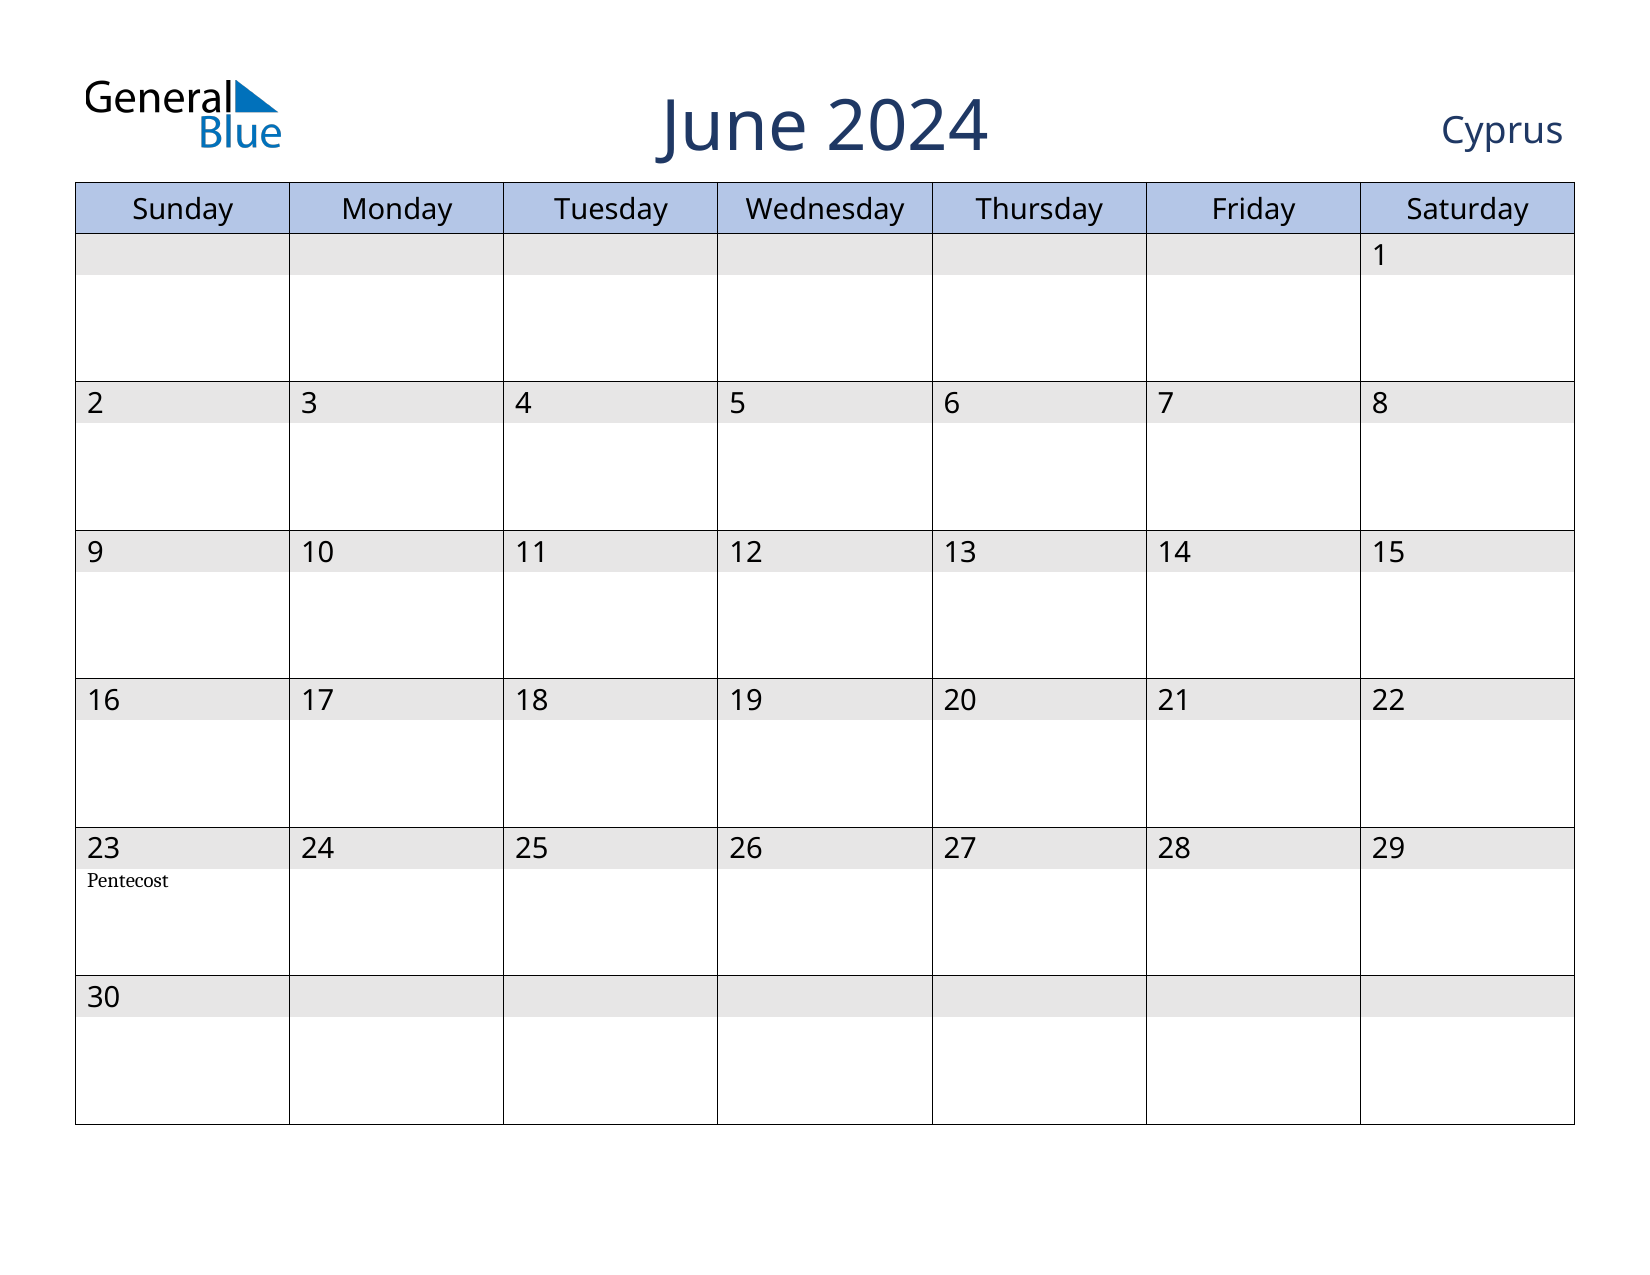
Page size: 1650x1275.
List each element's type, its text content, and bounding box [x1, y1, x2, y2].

table_cell [718, 869, 932, 975]
table_cell [1147, 572, 1360, 678]
table_cell [290, 234, 503, 275]
table_cell [290, 976, 503, 1017]
table_cell [1361, 423, 1574, 530]
table_cell [504, 869, 717, 975]
table_cell 23 [76, 828, 289, 869]
table_cell Monday [290, 183, 503, 233]
table_cell [76, 720, 289, 827]
table_cell 16 [76, 679, 289, 720]
table_cell [1361, 976, 1574, 1017]
table_cell 14 [1147, 531, 1360, 572]
table_cell [290, 869, 503, 975]
table_cell 28 [1147, 828, 1360, 869]
table_cell 29 [1361, 828, 1574, 869]
table_cell [504, 234, 717, 275]
table_cell 22 [1361, 679, 1574, 720]
table_cell [76, 423, 289, 530]
table_cell Tuesday [504, 183, 717, 233]
table_cell [504, 423, 717, 530]
table_cell 11 [504, 531, 717, 572]
table_cell [504, 275, 717, 381]
table_cell [718, 572, 932, 678]
table_cell [718, 976, 932, 1017]
table_cell [933, 869, 1146, 975]
table_cell 4 [504, 382, 717, 423]
table_cell [290, 572, 503, 678]
table_cell 12 [718, 531, 932, 572]
table_cell [933, 976, 1146, 1017]
table_cell [76, 572, 289, 678]
table_cell [1147, 234, 1360, 275]
table_cell Pentecost [76, 869, 289, 975]
table_header [76, 75, 503, 182]
table_cell 27 [933, 828, 1146, 869]
table_header Cyprus [1146, 75, 1574, 182]
table_cell [76, 234, 289, 275]
table_cell [1361, 275, 1574, 381]
table_cell [290, 423, 503, 530]
table_cell [718, 423, 932, 530]
table_cell Sunday [76, 183, 289, 233]
table_cell [933, 1017, 1146, 1123]
table_cell 30 [76, 976, 289, 1017]
table_cell [718, 1017, 932, 1123]
table_cell [1147, 976, 1360, 1017]
table_cell [1361, 1017, 1574, 1123]
table_cell [504, 976, 717, 1017]
table_cell 9 [76, 531, 289, 572]
table_cell [76, 275, 289, 381]
table_cell [290, 275, 503, 381]
table_cell 25 [504, 828, 717, 869]
table_cell [290, 720, 503, 827]
table_cell Wednesday [718, 183, 932, 233]
table_cell [718, 275, 932, 381]
table_cell [76, 1017, 289, 1123]
table_cell [1361, 869, 1574, 975]
table_cell Friday [1147, 183, 1360, 233]
table_cell Saturday [1361, 183, 1574, 233]
table_cell [933, 234, 1146, 275]
table_cell 13 [933, 531, 1146, 572]
table_cell 15 [1361, 531, 1574, 572]
table_cell [933, 572, 1146, 678]
picture [86, 80, 281, 148]
table_cell 3 [290, 382, 503, 423]
table_cell [1361, 572, 1574, 678]
table_cell 5 [718, 382, 932, 423]
table_cell 2 [76, 382, 289, 423]
table_cell [290, 1017, 503, 1123]
table_header June 2024 [504, 75, 1146, 182]
table_cell 17 [290, 679, 503, 720]
table_cell [1147, 720, 1360, 827]
table_cell 20 [933, 679, 1146, 720]
table_cell [1147, 869, 1360, 975]
table_cell 8 [1361, 382, 1574, 423]
table_cell 24 [290, 828, 503, 869]
table_cell [504, 1017, 717, 1123]
table_cell Thursday [933, 183, 1146, 233]
table_cell 21 [1147, 679, 1360, 720]
table_cell [1147, 423, 1360, 530]
table_cell [718, 234, 932, 275]
table_cell [504, 720, 717, 827]
table_cell 18 [504, 679, 717, 720]
table_cell [1147, 275, 1360, 381]
table_cell [504, 572, 717, 678]
table_cell [933, 275, 1146, 381]
table_cell [933, 720, 1146, 827]
table_cell 26 [718, 828, 932, 869]
table_cell [933, 423, 1146, 530]
table_cell [1147, 1017, 1360, 1123]
table_cell [1361, 720, 1574, 827]
table_cell 7 [1147, 382, 1360, 423]
table_cell 19 [718, 679, 932, 720]
table_cell [718, 720, 932, 827]
table_cell 10 [290, 531, 503, 572]
table_cell 6 [933, 382, 1146, 423]
table_cell 1 [1361, 234, 1574, 275]
